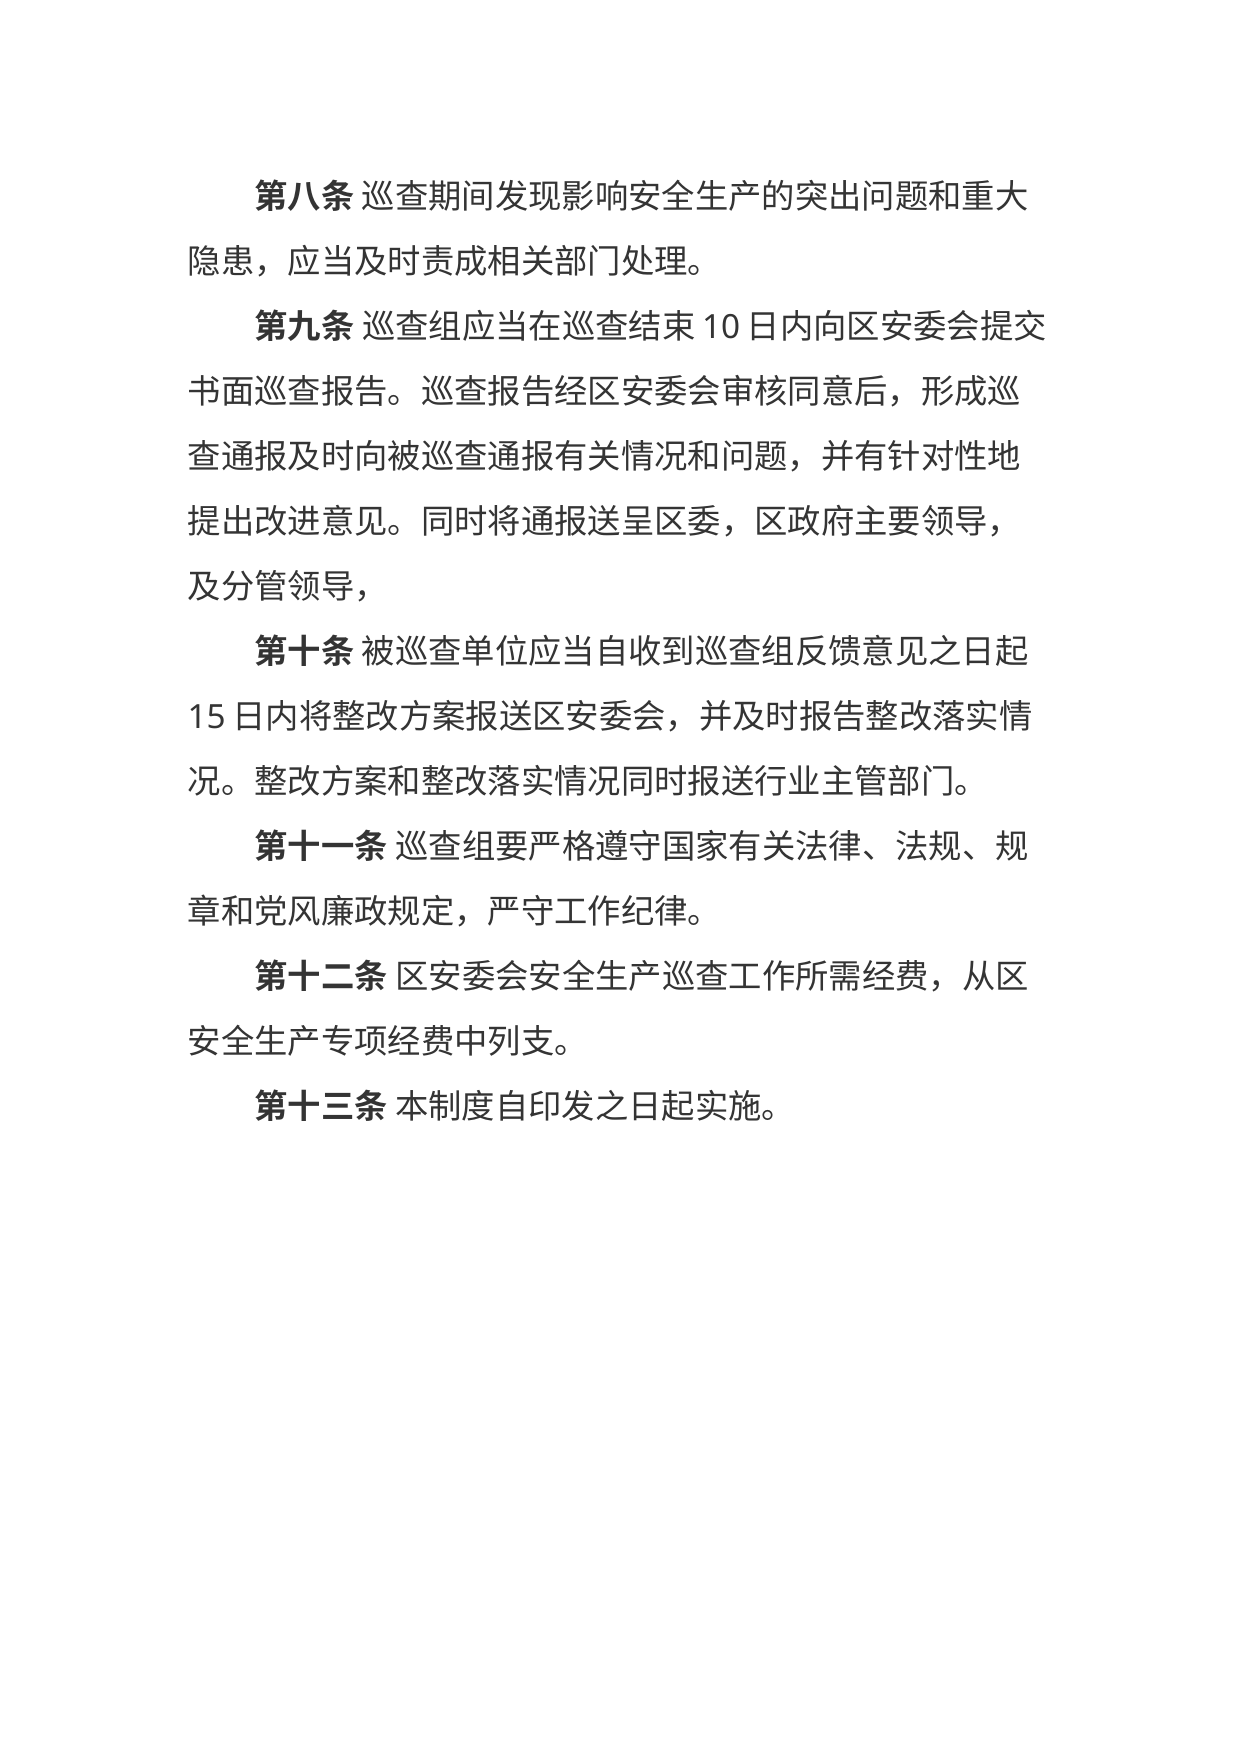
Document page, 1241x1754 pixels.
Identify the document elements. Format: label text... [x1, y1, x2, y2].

text 第八条 巡查期间发现影响安全生产的突出问题和重大隐患，应当及时责成相关部门处理。 [187, 162, 1053, 292]
text 第十二条 区安委会安全生产巡查工作所需经费，从区安全生产专项经费中列支。 [187, 942, 1053, 1072]
text 第九条 巡查组应当在巡查结束10日内向区安委会提交书面巡查报告。巡查报告经区安委会审核同意后，形成巡查通报及时向被巡查通报有关情况和问题，并有针对性地提出改进意见。同时将通报送呈区委，区政府主要领导，及分管领导， [187, 292, 1053, 617]
text 第十条 被巡查单位应当自收到巡查组反馈意见之日起15日内将整改方案报送区安委会，并及时报告整改落实情况。整改方案和整改落实情况同时报送行业主管部门。 [187, 617, 1053, 812]
text 第十一条 巡查组要严格遵守国家有关法律、法规、规章和党风廉政规定，严守工作纪律。 [187, 812, 1053, 942]
text 第十三条 本制度自印发之日起实施。 [187, 1072, 1053, 1137]
